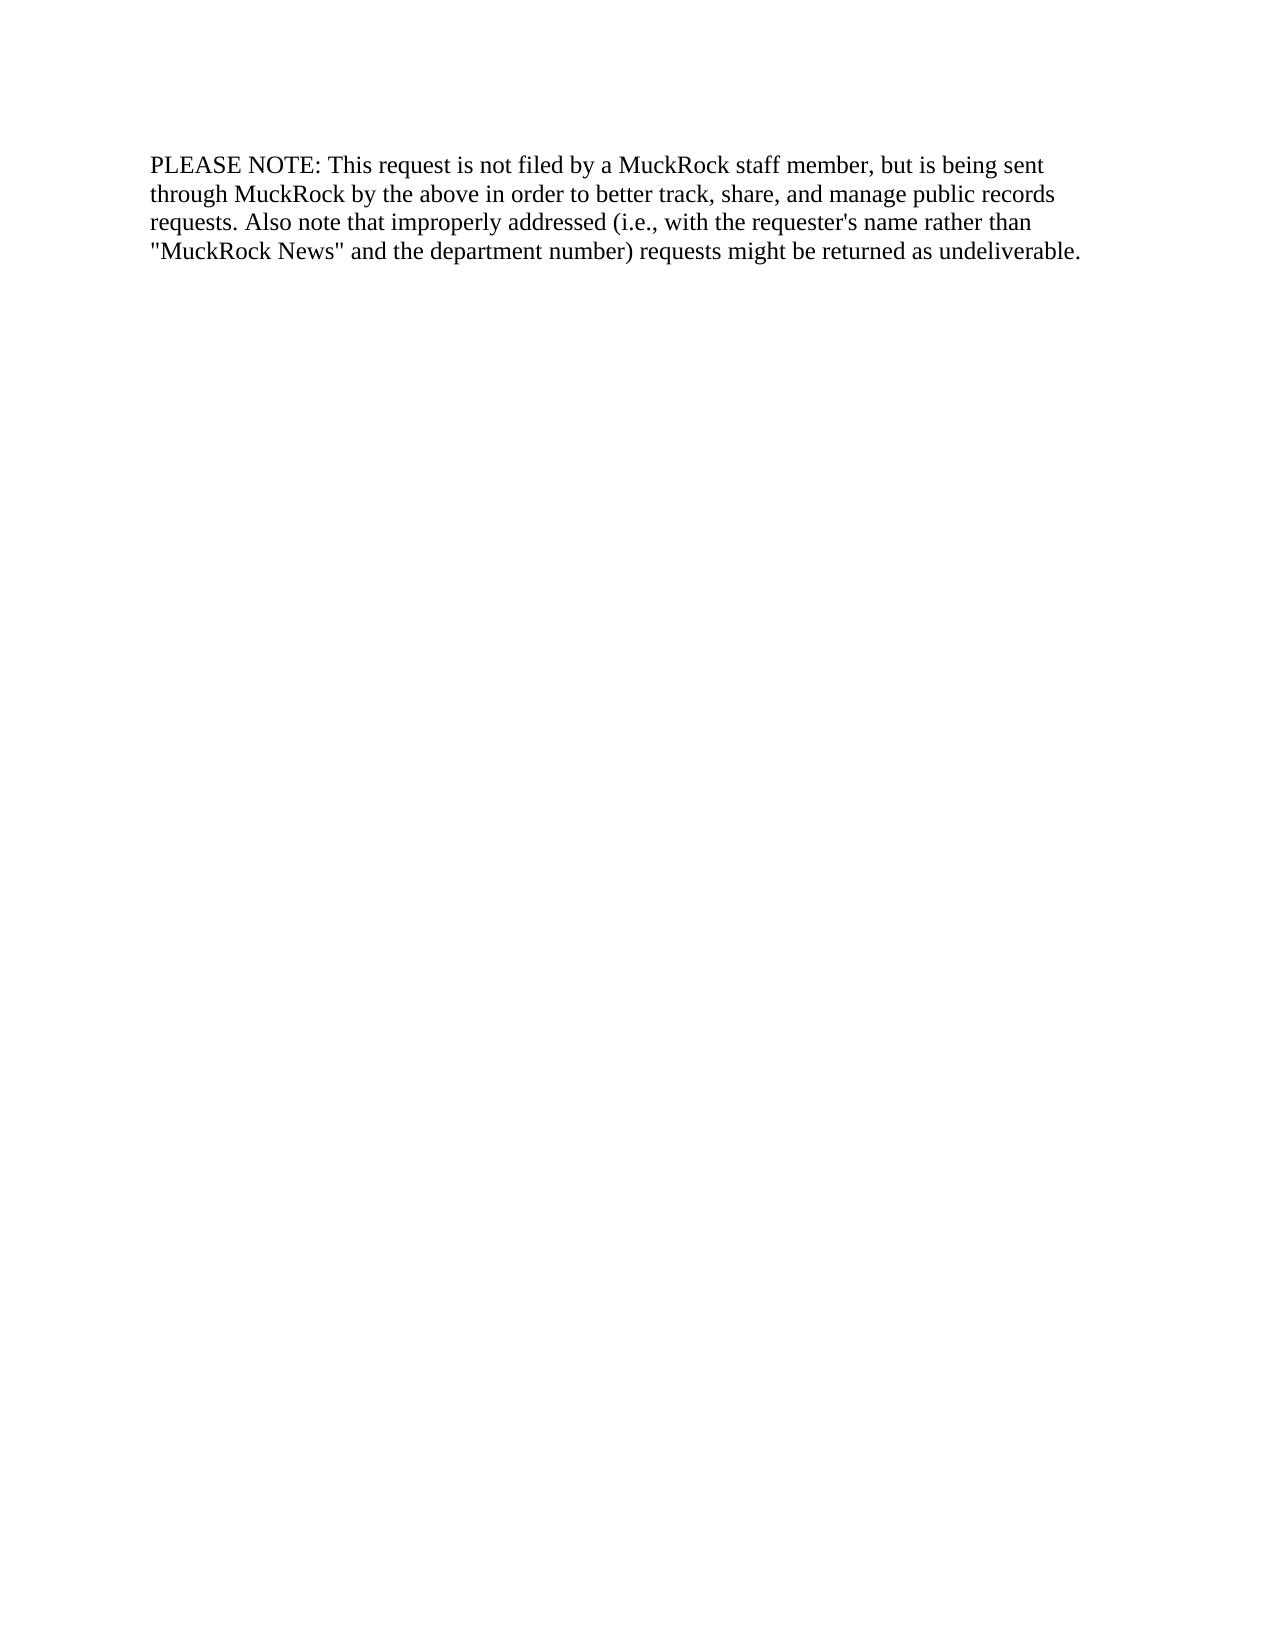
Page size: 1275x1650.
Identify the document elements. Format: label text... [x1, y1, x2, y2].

text PLEASE NOTE: This request is not filed by a MuckRock staff member, but is being sent through MuckRock by the above in order to better track, share, and manage public records requests. Also note that improperly addressed (i.e., with the requester's name rather than "MuckRock News" and the department number) requests might be returned as undeliverable. [150, 150, 1125, 265]
